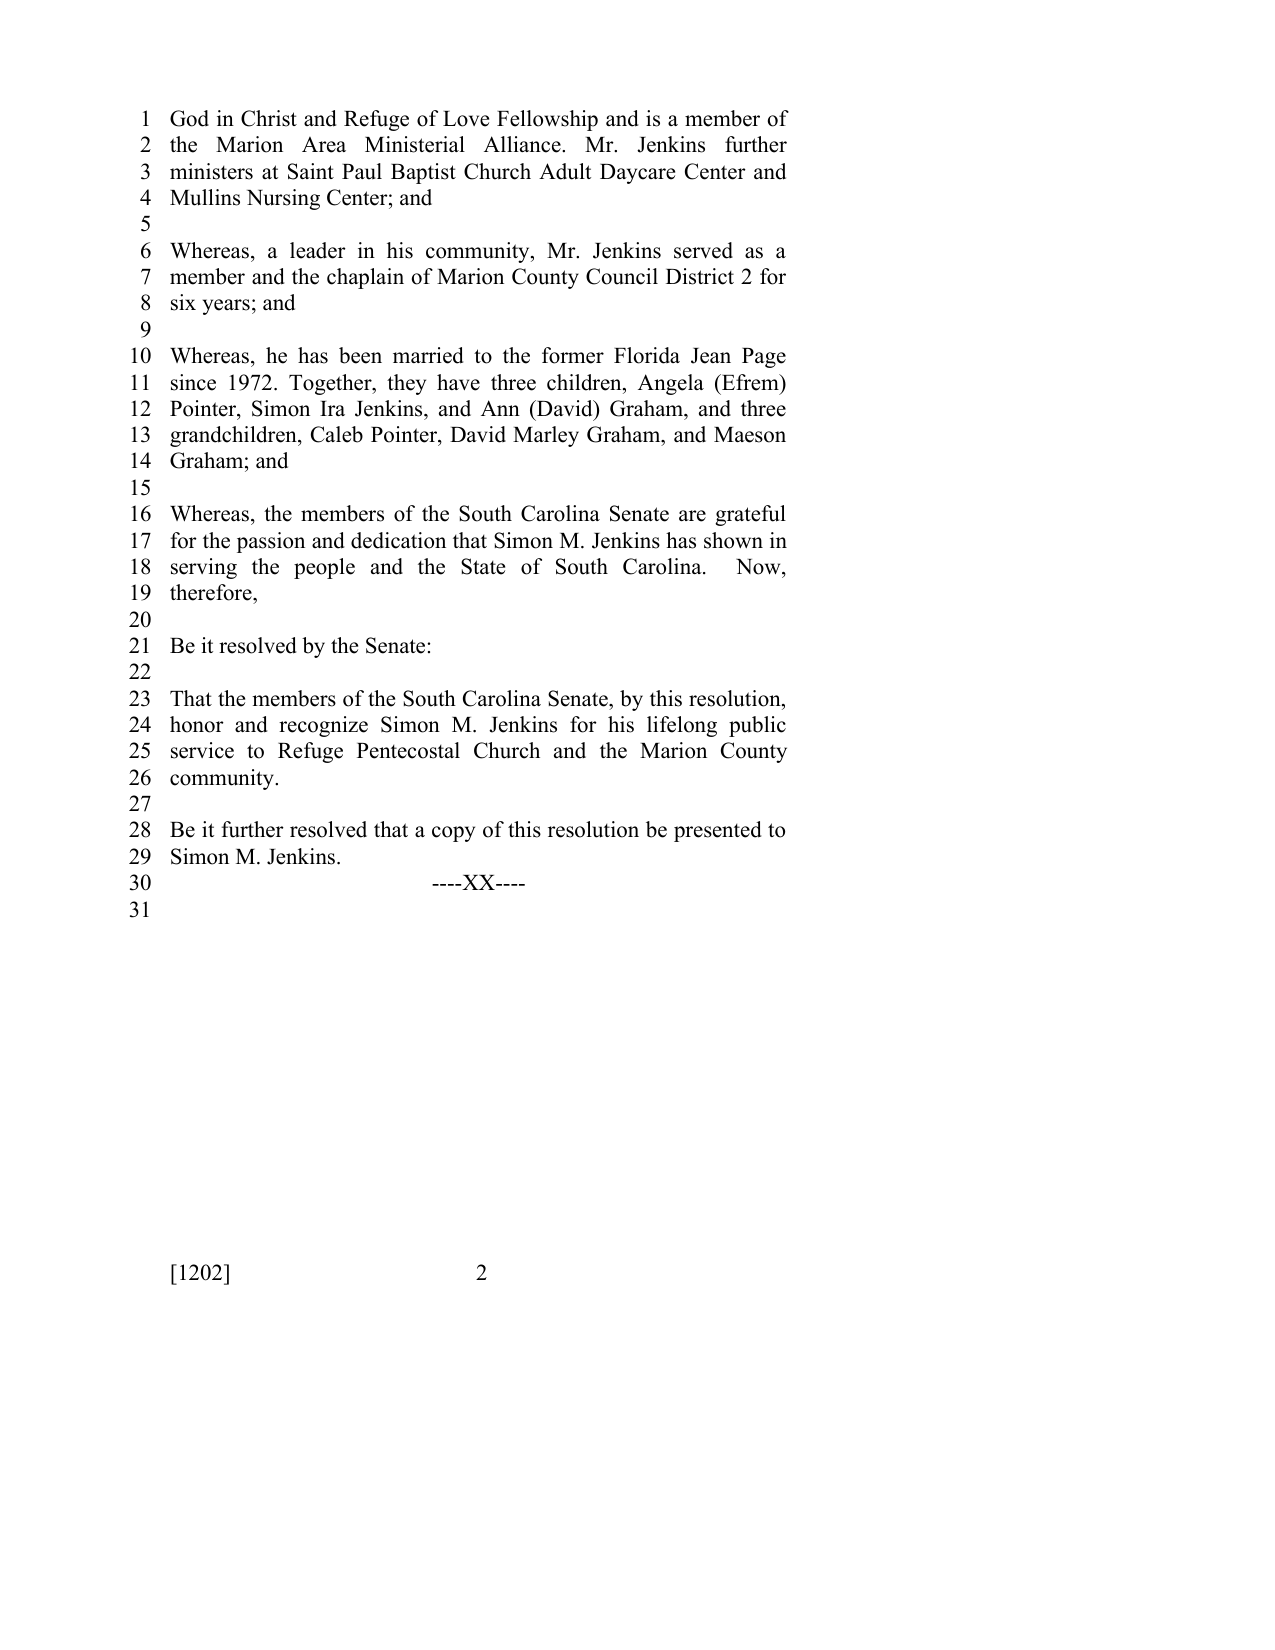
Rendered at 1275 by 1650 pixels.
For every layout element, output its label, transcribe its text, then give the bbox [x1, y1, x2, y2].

text ----XX---- [169, 869, 787, 896]
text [169, 105, 787, 210]
text That the members of the South Carolina Senate, by this resolution, honor and recognize Simon M. Jenkins for his lifelong public service to Refuge Pentecostal Church and the Marion County community. [169, 685, 787, 790]
text Whereas, he has been married to the former Florida Jean Page since 1972. Together, they have three children, Angela (Efrem) Pointer, Simon Ira Jenkins, and Ann (David) Graham, and three grandchildren, Caleb Pointer, David Marley Graham, and Maeson Graham; and [169, 342, 787, 474]
text Whereas, the members of the South Carolina Senate are grateful for the passion and dedication that Simon M. Jenkins has shown in serving the people and the State of South Carolina. Now, therefore, [169, 500, 787, 606]
text Be it resolved by the Senate: [169, 632, 787, 658]
text Whereas, a leader in his community, Mr. Jenkins served as a member and the chaplain of Marion County Council District 2 for six years; and [169, 237, 787, 316]
text Be it further resolved that a copy of this resolution be presented to Simon M. Jenkins. [169, 817, 787, 869]
